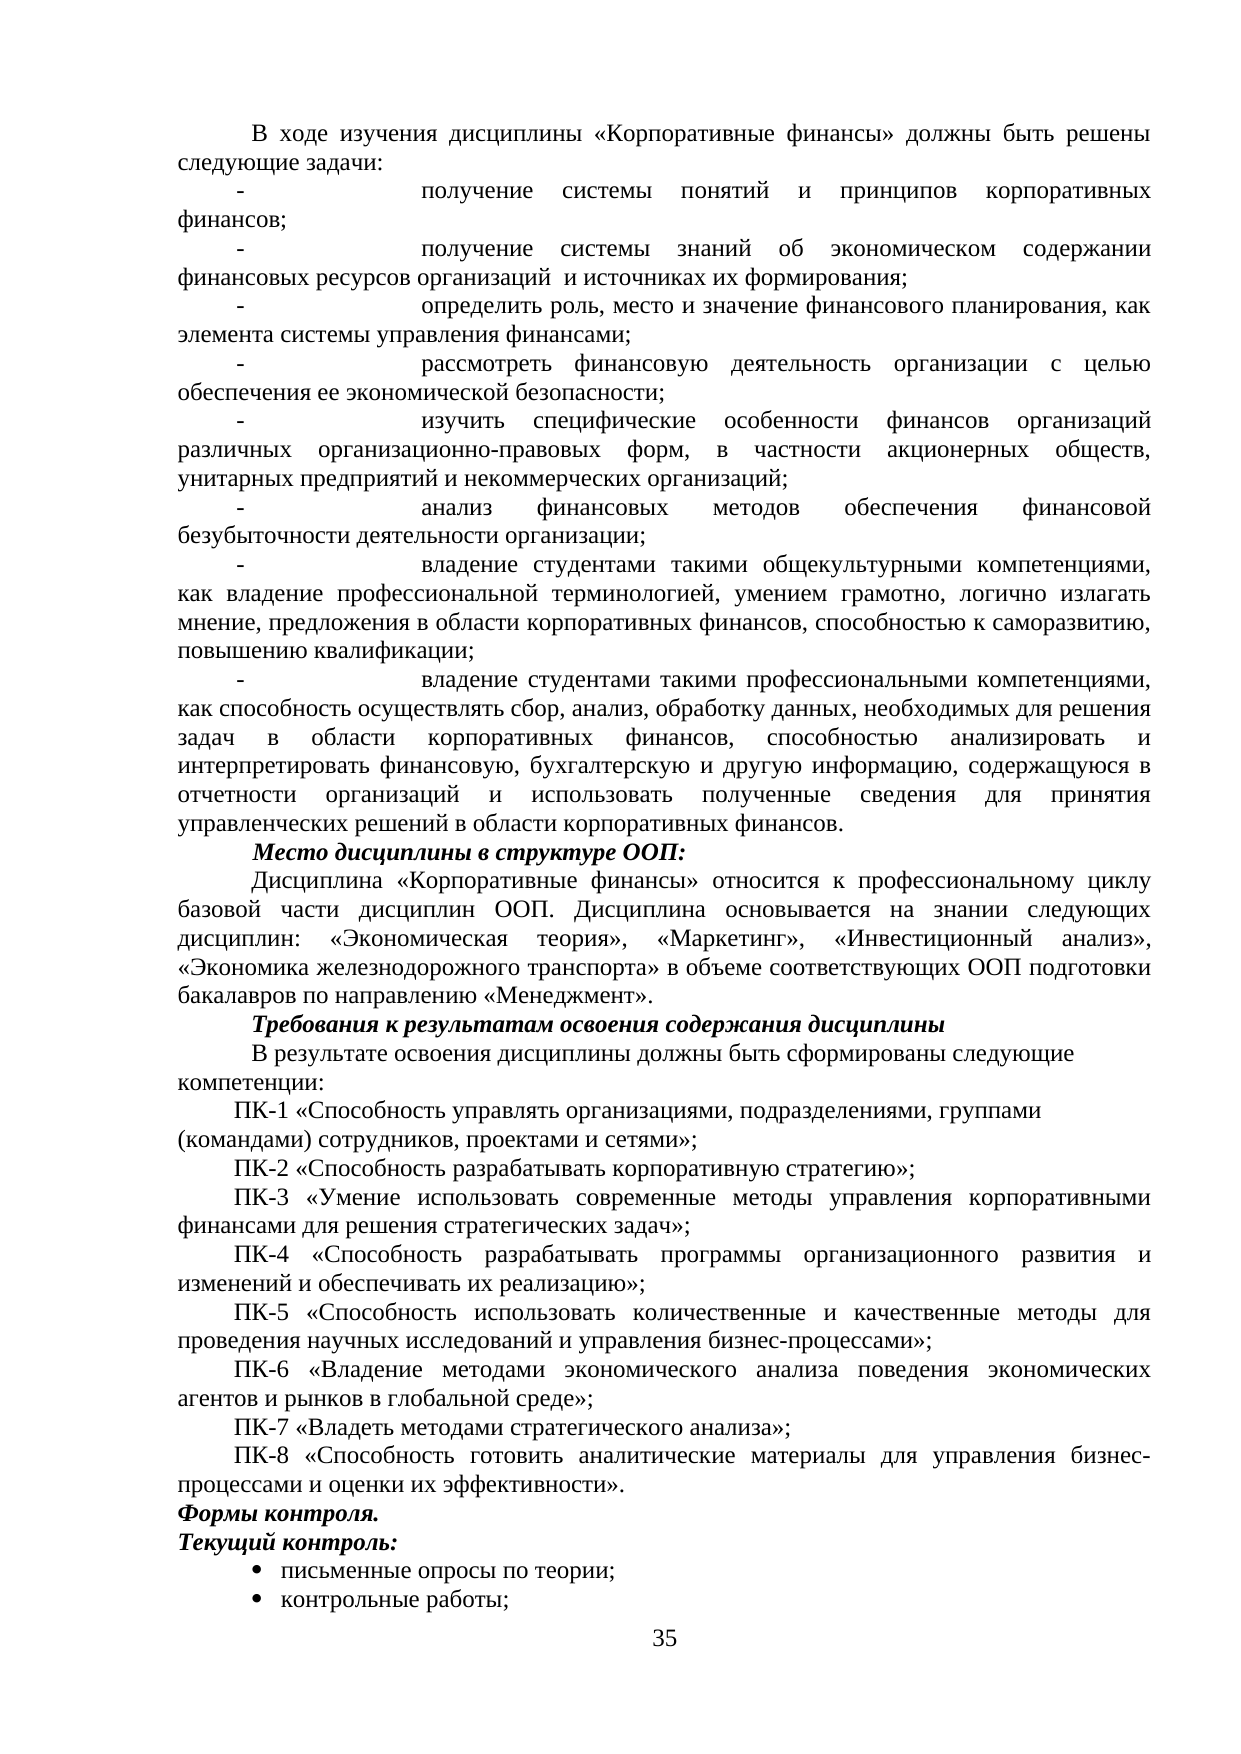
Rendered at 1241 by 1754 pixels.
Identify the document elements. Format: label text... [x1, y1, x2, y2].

text ПК-5 «Способность использовать количественные и качественные методы для проведения научных исследований и управления бизнес-процессами»; [177, 1297, 1152, 1354]
text В результате освоения дисциплины должны быть сформированы следующие компетенции: [177, 1038, 1152, 1096]
text Место дисциплины в структуре ООП: [177, 837, 1152, 866]
text В ходе изучения дисциплины «Корпоративные финансы» должны быть решены следующие задачи: [177, 118, 1152, 176]
text Текущий контроль: [177, 1527, 1152, 1556]
list рассмотреть финансовую деятельность организации с целью обеспечения ее экономической безопасности; [177, 348, 1152, 406]
list анализ финансовых методов обеспечения финансовой безубыточности деятельности организации; [177, 492, 1152, 549]
text ПК-1 «Способность управлять организациями, подразделениями, группами (командами) сотрудников, проектами и сетями»; [177, 1096, 1152, 1153]
text ПК-6 «Владение методами экономического анализа поведения экономических агентов и рынков в глобальной среде»; [177, 1354, 1152, 1412]
text ПК-3 «Умение использовать современные методы управления корпоративными финансами для решения стратегических задач»; [177, 1182, 1152, 1239]
text ПК-8 «Способность готовить аналитические материалы для управления бизнес-процессами и оценки их эффективности». [177, 1441, 1152, 1498]
list владение студентами такими общекультурными компетенциями, как владение профессиональной терминологией, умением грамотно, логично излагать мнение, предложения в области корпоративных финансов, способностью к саморазвитию, повышению квалификации; [177, 549, 1152, 664]
text Формы контроля. [177, 1498, 1152, 1527]
list контрольные работы; [177, 1584, 1152, 1613]
text ПК-7 «Владеть методами стратегического анализа»; [177, 1412, 1152, 1441]
text Требования к результатам освоения содержания дисциплины [177, 1009, 1152, 1038]
list письменные опросы по теории; [177, 1556, 1152, 1584]
list получение системы знаний об экономическом содержании финансовых ресурсов организаций и источниках их формирования; [177, 233, 1152, 291]
list получение системы понятий и принципов корпоративных финансов; [177, 176, 1152, 233]
list определить роль, место и значение финансового планирования, как элемента системы управления финансами; [177, 291, 1152, 348]
text ПК-2 «Способность разрабатывать корпоративную стратегию»; [177, 1153, 1152, 1182]
list изучить специфические особенности финансов организаций различных организационно-правовых форм, в частности акционерных обществ, унитарных предприятий и некоммерческих организаций; [177, 406, 1152, 492]
list владение студентами такими профессиональными компетенциями, как способность осуществлять сбор, анализ, обработку данных, необходимых для решения задач в области корпоративных финансов, способностью анализировать и интерпретировать финансовую, бухгалтерскую и другую информацию, содержащуюся в отчетности организаций и использовать полученные сведения для принятия управленческих решений в области корпоративных финансов. [177, 664, 1152, 837]
text ПК-4 «Способность разрабатывать программы организационного развития и изменений и обеспечивать их реализацию»; [177, 1239, 1152, 1297]
text Дисциплина «Корпоративные финансы» относится к профессиональному циклу базовой части дисциплин ООП. Дисциплина основывается на знании следующих дисциплин: «Экономическая теория», «Маркетинг», «Инвестиционный анализ», «Экономика железнодорожного транспорта» в объеме соответствующих ООП подготовки бакалавров по направлению «Менеджмент». [177, 866, 1152, 1009]
